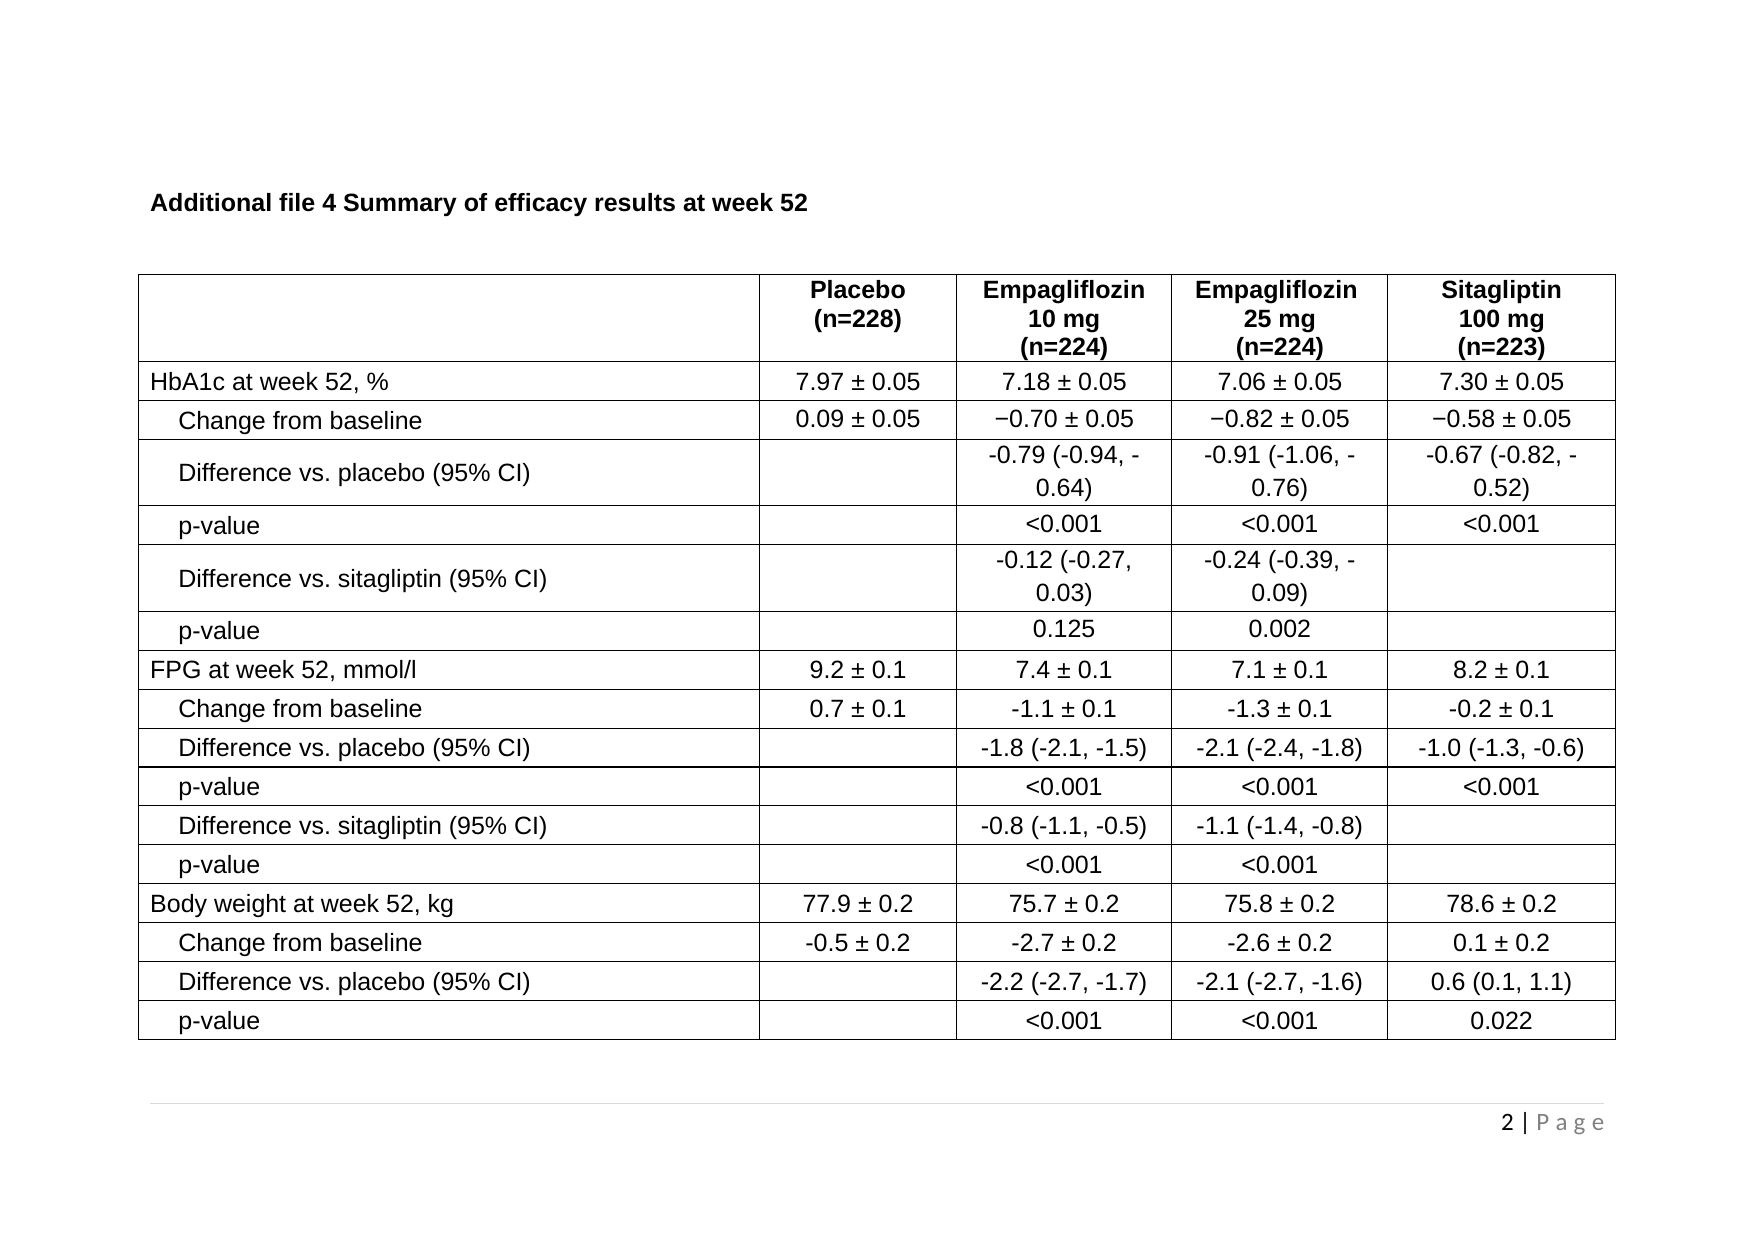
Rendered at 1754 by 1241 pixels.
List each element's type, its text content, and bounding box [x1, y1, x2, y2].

table_cell Difference vs. placebo (95% CI) [139, 440, 759, 505]
table_cell Difference vs. sitagliptin (95% CI) [139, 806, 759, 844]
table_cell [1388, 806, 1615, 844]
table_cell -0.2 ± 0.1 [1388, 690, 1615, 727]
table_cell [760, 962, 956, 1000]
table_cell p-value [139, 768, 759, 805]
table_cell <0.001 [957, 768, 1171, 805]
table_cell [760, 545, 956, 611]
table_cell <0.001 [1172, 506, 1387, 544]
table_cell -0.91 (-1.06, -0.76) [1172, 440, 1387, 505]
table_cell 77.9 ± 0.2 [760, 884, 956, 922]
table_cell 8.2 ± 0.1 [1388, 651, 1615, 688]
table_cell [760, 440, 956, 505]
table_cell <0.001 [1172, 768, 1387, 805]
table_cell [1388, 612, 1615, 649]
text Additional file 4 Summary of efficacy results at week 52 [150, 187, 1604, 216]
table_cell -0.67 (-0.82, -0.52) [1388, 440, 1615, 505]
table_cell -1.0 (-1.3, -0.6) [1388, 729, 1615, 766]
table_cell <0.001 [957, 1001, 1171, 1039]
table_header Empagliflozin 25 mg (n=224) [1172, 275, 1387, 361]
table_cell [760, 612, 956, 649]
table_cell p-value [139, 612, 759, 649]
table_header [139, 275, 759, 361]
table_header Sitagliptin 100 mg (n=223) [1388, 275, 1615, 361]
table_cell 0.002 [1172, 612, 1387, 649]
table_cell [1388, 845, 1615, 883]
table_cell Difference vs. placebo (95% CI) [139, 729, 759, 766]
table_cell -1.3 ± 0.1 [1172, 690, 1387, 727]
table_cell 7.1 ± 0.1 [1172, 651, 1387, 688]
table_cell Change from baseline [139, 923, 759, 961]
table_header Placebo (n=228) [760, 275, 956, 361]
table_cell p-value [139, 845, 759, 883]
table_cell 0.022 [1388, 1001, 1615, 1039]
table_cell <0.001 [957, 506, 1171, 544]
table_cell 0.7 ± 0.1 [760, 690, 956, 727]
table_cell [1388, 545, 1615, 611]
table_cell <0.001 [1388, 506, 1615, 544]
table_cell 7.97 ± 0.05 [760, 362, 956, 400]
table_cell -1.1 ± 0.1 [957, 690, 1171, 727]
table_cell -0.12 (-0.27, 0.03) [957, 545, 1171, 611]
table_cell p-value [139, 506, 759, 544]
table_cell Body weight at week 52, kg [139, 884, 759, 922]
table_cell [760, 768, 956, 805]
table_cell −0.58 ± 0.05 [1388, 401, 1615, 439]
table_cell -0.24 (-0.39, -0.09) [1172, 545, 1387, 611]
table_cell <0.001 [1172, 845, 1387, 883]
table_cell [760, 806, 956, 844]
table_cell 7.18 ± 0.05 [957, 362, 1171, 400]
table_cell -2.1 (-2.7, -1.6) [1172, 962, 1387, 1000]
table_cell Change from baseline [139, 690, 759, 727]
table_cell -1.8 (-2.1, -1.5) [957, 729, 1171, 766]
table_cell 7.30 ± 0.05 [1388, 362, 1615, 400]
table_cell 75.7 ± 0.2 [957, 884, 1171, 922]
table_cell FPG at week 52, mmol/l [139, 651, 759, 688]
table_header Empagliflozin 10 mg (n=224) [957, 275, 1171, 361]
table_cell -0.5 ± 0.2 [760, 923, 956, 961]
table_cell -2.6 ± 0.2 [1172, 923, 1387, 961]
table_cell p-value [139, 1001, 759, 1039]
table_cell 7.06 ± 0.05 [1172, 362, 1387, 400]
table_cell -1.1 (-1.4, -0.8) [1172, 806, 1387, 844]
table_cell −0.82 ± 0.05 [1172, 401, 1387, 439]
table_cell HbA1c at week 52, % [139, 362, 759, 400]
table_cell [760, 845, 956, 883]
table_cell <0.001 [1172, 1001, 1387, 1039]
table_cell 75.8 ± 0.2 [1172, 884, 1387, 922]
table_cell <0.001 [957, 845, 1171, 883]
table_cell [760, 1001, 956, 1039]
table_cell -2.7 ± 0.2 [957, 923, 1171, 961]
table_cell <0.001 [1388, 768, 1615, 805]
table_cell −0.70 ± 0.05 [957, 401, 1171, 439]
table_cell 78.6 ± 0.2 [1388, 884, 1615, 922]
table_cell -2.1 (-2.4, -1.8) [1172, 729, 1387, 766]
table_cell 0.6 (0.1, 1.1) [1388, 962, 1615, 1000]
table_cell -0.79 (-0.94, -0.64) [957, 440, 1171, 505]
table_cell 0.09 ± 0.05 [760, 401, 956, 439]
table_cell Change from baseline [139, 401, 759, 439]
table_cell 0.1 ± 0.2 [1388, 923, 1615, 961]
table_cell [760, 729, 956, 766]
table_cell [760, 506, 956, 544]
table_cell 7.4 ± 0.1 [957, 651, 1171, 688]
table_cell Difference vs. placebo (95% CI) [139, 962, 759, 1000]
table_cell Difference vs. sitagliptin (95% CI) [139, 545, 759, 611]
table_cell 0.125 [957, 612, 1171, 649]
table_cell -0.8 (-1.1, -0.5) [957, 806, 1171, 844]
table_cell 9.2 ± 0.1 [760, 651, 956, 688]
table_cell -2.2 (-2.7, -1.7) [957, 962, 1171, 1000]
